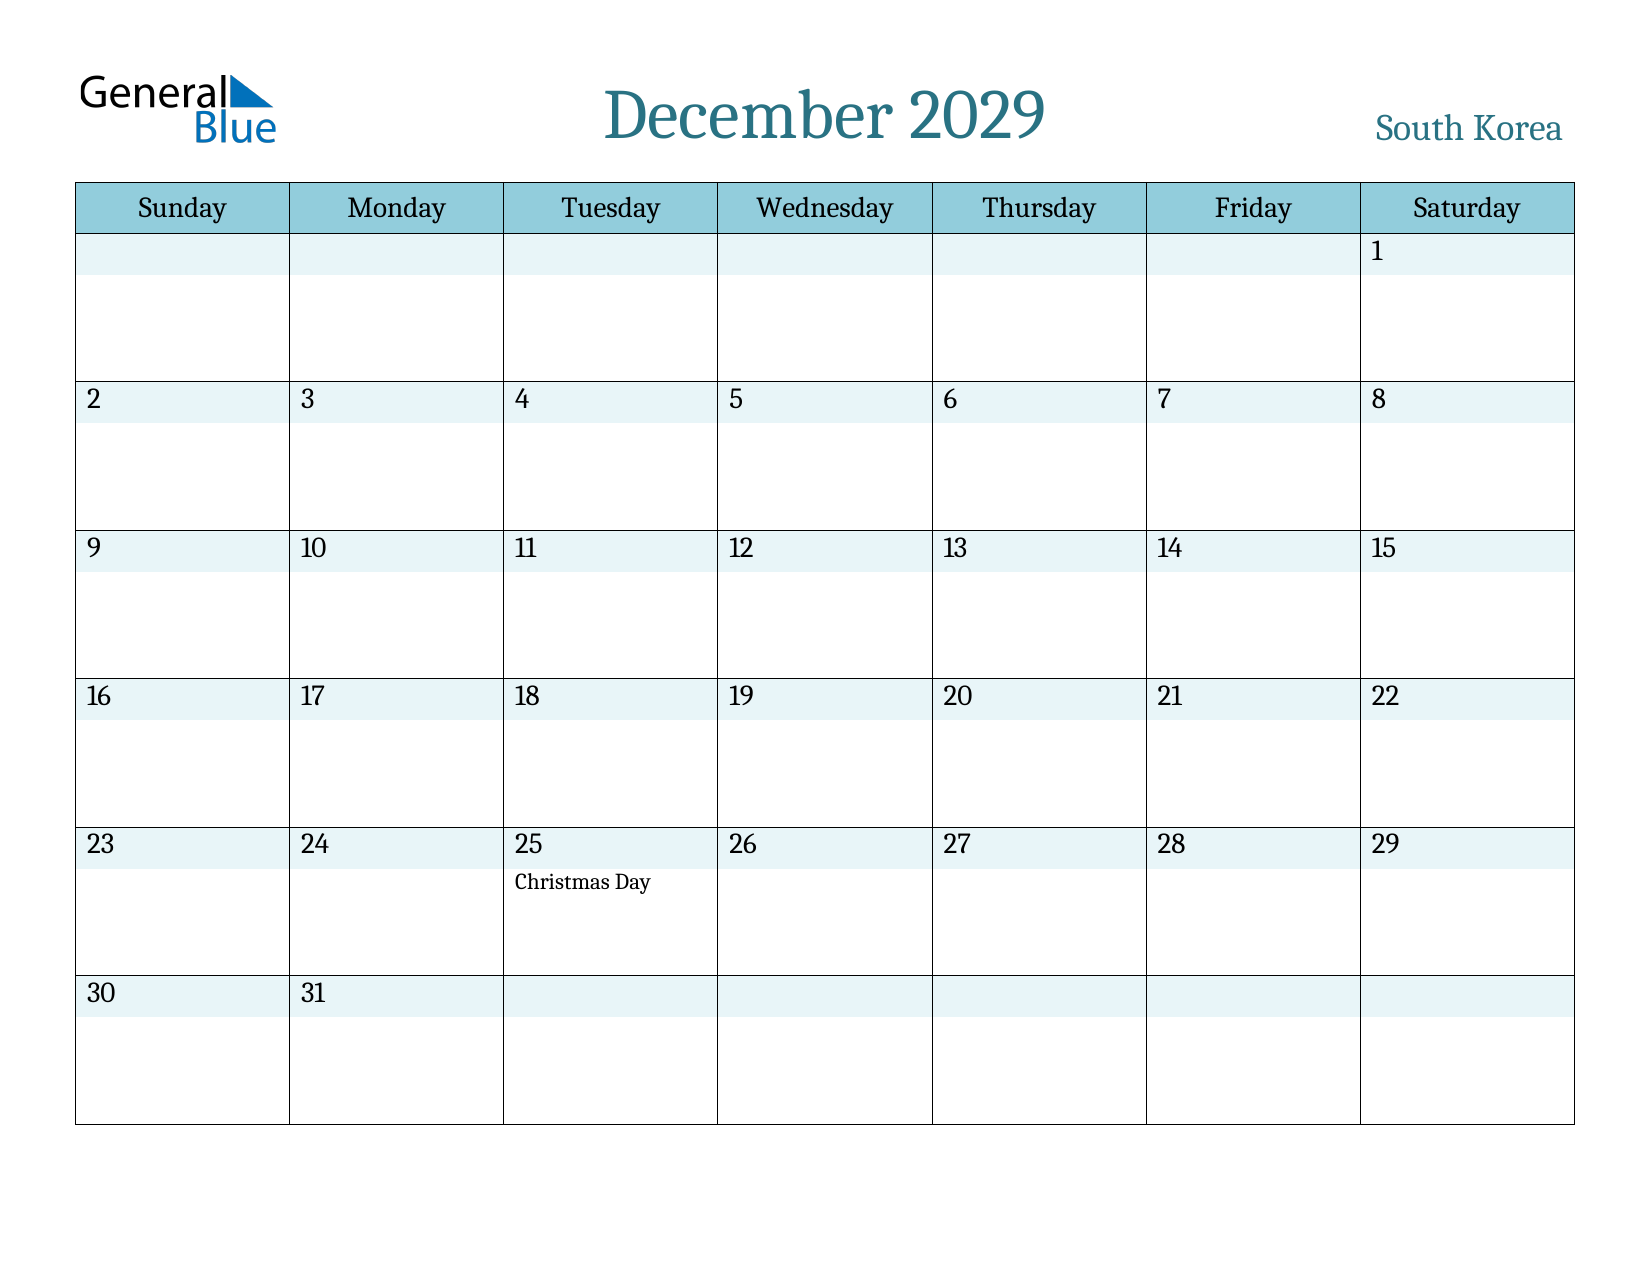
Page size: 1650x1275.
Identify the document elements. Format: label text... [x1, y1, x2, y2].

table_cell 15 [1361, 531, 1574, 572]
table_cell 20 [933, 679, 1146, 720]
table_cell [504, 1017, 717, 1123]
table_cell [290, 572, 503, 678]
table_cell [1147, 1017, 1360, 1123]
table_cell [1147, 976, 1360, 1017]
table_cell [290, 720, 503, 827]
table_cell [1147, 720, 1360, 827]
table_cell 28 [1147, 828, 1360, 869]
table_cell [76, 1017, 289, 1123]
table_cell 17 [290, 679, 503, 720]
table_cell [290, 869, 503, 975]
table_cell [718, 869, 932, 975]
table_cell [718, 1017, 932, 1123]
table_cell [933, 720, 1146, 827]
table_cell 21 [1147, 679, 1360, 720]
table_cell 19 [718, 679, 932, 720]
table_cell [504, 423, 717, 530]
table_cell [1361, 1017, 1574, 1123]
table_cell [290, 234, 503, 275]
table_cell [718, 572, 932, 678]
table_cell 2 [76, 382, 289, 423]
table_cell [718, 234, 932, 275]
table_cell 5 [718, 382, 932, 423]
table_cell 18 [504, 679, 717, 720]
table_header [76, 75, 503, 182]
table_cell 1 [1361, 234, 1574, 275]
table_cell 11 [504, 531, 717, 572]
table_cell [1147, 572, 1360, 678]
table_cell [1361, 572, 1574, 678]
table_cell 27 [933, 828, 1146, 869]
table_header South Korea [1146, 75, 1574, 182]
table_cell [933, 423, 1146, 530]
table_cell [933, 869, 1146, 975]
table_cell 25 [504, 828, 717, 869]
table_cell [1147, 423, 1360, 530]
table_cell [933, 572, 1146, 678]
table_cell [76, 275, 289, 381]
table_cell Christmas Day [504, 869, 717, 975]
table_cell [718, 720, 932, 827]
table_cell 24 [290, 828, 503, 869]
table_cell [76, 720, 289, 827]
table_cell 7 [1147, 382, 1360, 423]
table_cell Saturday [1361, 183, 1574, 233]
table_cell Tuesday [504, 183, 717, 233]
table_cell [290, 423, 503, 530]
table_cell [1361, 720, 1574, 827]
table_cell Thursday [933, 183, 1146, 233]
picture [80, 75, 276, 143]
table_cell [504, 720, 717, 827]
table_cell 14 [1147, 531, 1360, 572]
table_cell Sunday [76, 183, 289, 233]
table_cell 4 [504, 382, 717, 423]
table_cell [504, 275, 717, 381]
table_cell 9 [76, 531, 289, 572]
table_cell Wednesday [718, 183, 932, 233]
table_cell 29 [1361, 828, 1574, 869]
table_cell Monday [290, 183, 503, 233]
table_cell 30 [76, 976, 289, 1017]
table_cell [1361, 275, 1574, 381]
table_cell 3 [290, 382, 503, 423]
table_cell [76, 234, 289, 275]
table_cell 31 [290, 976, 503, 1017]
table_cell [718, 976, 932, 1017]
table_cell 12 [718, 531, 932, 572]
table_header December 2029 [504, 75, 1146, 182]
table_cell 8 [1361, 382, 1574, 423]
table_cell [76, 869, 289, 975]
table_cell [1147, 275, 1360, 381]
table_cell [504, 572, 717, 678]
table_cell [718, 423, 932, 530]
table_cell 22 [1361, 679, 1574, 720]
table_cell [290, 1017, 503, 1123]
table_cell [76, 572, 289, 678]
table_cell [933, 275, 1146, 381]
table_cell 16 [76, 679, 289, 720]
table_cell 6 [933, 382, 1146, 423]
table_cell 10 [290, 531, 503, 572]
table_cell Friday [1147, 183, 1360, 233]
table_cell 13 [933, 531, 1146, 572]
table_cell [933, 976, 1146, 1017]
table_cell [290, 275, 503, 381]
table_cell [718, 275, 932, 381]
table_cell [504, 234, 717, 275]
table_cell [933, 234, 1146, 275]
table_cell [1147, 869, 1360, 975]
table_cell [1147, 234, 1360, 275]
table_cell [933, 1017, 1146, 1123]
table_cell [1361, 869, 1574, 975]
table_cell 26 [718, 828, 932, 869]
table_cell 23 [76, 828, 289, 869]
table_cell [1361, 976, 1574, 1017]
table_cell [76, 423, 289, 530]
table_cell [1361, 423, 1574, 530]
table_cell [504, 976, 717, 1017]
